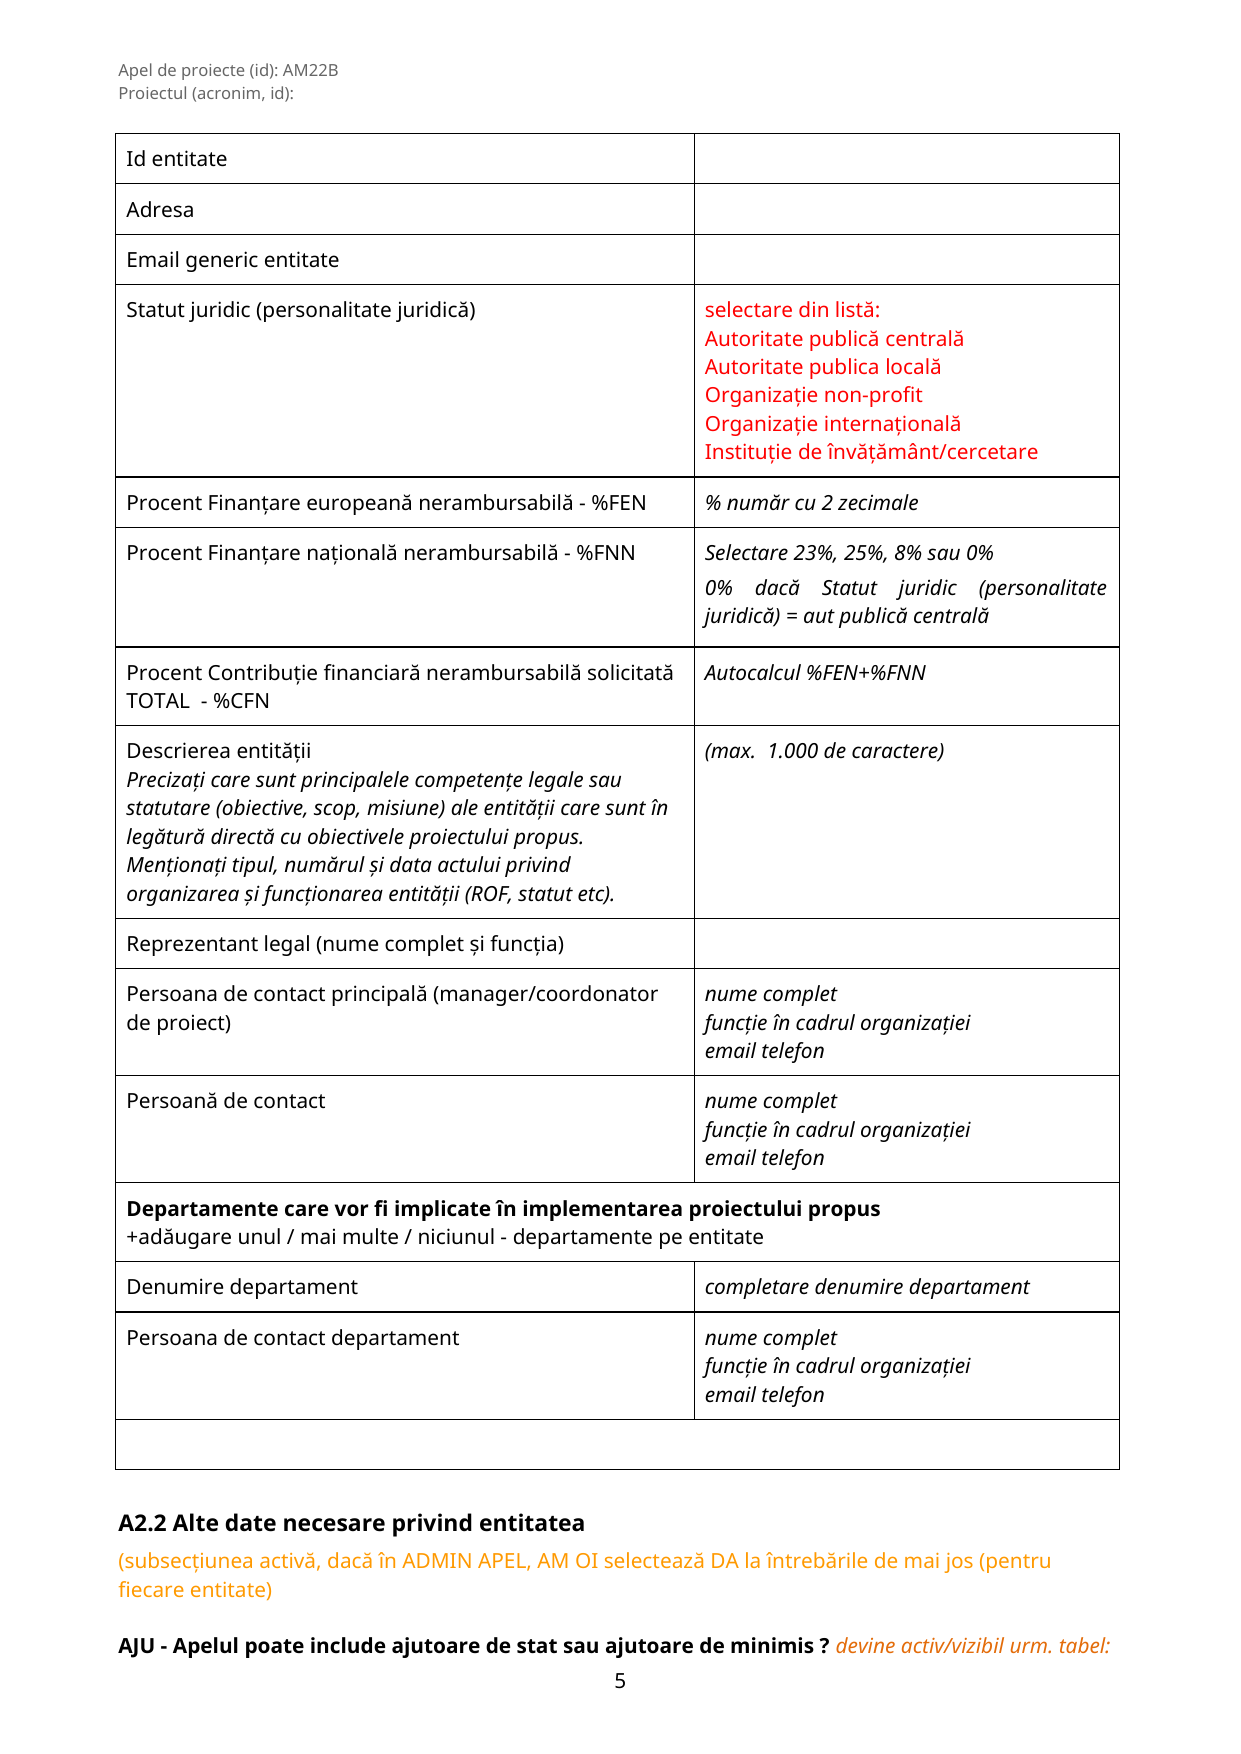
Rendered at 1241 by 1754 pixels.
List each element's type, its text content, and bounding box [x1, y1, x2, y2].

table_cell Id entitate [116, 134, 694, 183]
table_cell Persoană de contact [116, 1076, 694, 1182]
table_cell [695, 235, 1119, 284]
table_cell [695, 134, 1119, 183]
text AJU - Apelul poate include ajutoare de stat sau ajutoare de minimis ? devine activ/vizibil urm. tabel: [118, 1632, 1122, 1660]
table_cell Denumire departament [116, 1262, 694, 1311]
table_cell [116, 1420, 1119, 1469]
table_cell Procent Finanțare europeană nerambursabilă - %FEN [116, 478, 694, 527]
table_cell Procent Contribuție financiară nerambursabilă solicitată TOTAL - %CFN [116, 648, 694, 725]
table_cell nume complet funcție în cadrul organizației email telefon [695, 1076, 1119, 1182]
table_cell Persoana de contact principală (manager/coordonator de proiect) [116, 969, 694, 1075]
table_cell Departamente care vor fi implicate în implementarea proiectului propus +adăugare unul / mai multe / niciunul - departamente pe entitate [116, 1183, 1119, 1261]
table_cell Email generic entitate [116, 235, 694, 284]
table_cell Selectare 23%, 25%, 8% sau 0% 0% dacă Statut juridic (personalitate juridică) = aut publică centrală [695, 528, 1119, 646]
table_cell Descrierea entității Precizați care sunt principalele competențe legale sau statutare (obiective, scop, misiune) ale entității care sunt în legătură directă cu obiectivele proiectului propus. Menționați tipul, numărul și data actului privind organizarea și funcționarea entității (ROF, statut etc). [116, 726, 694, 918]
table_cell selectare din listă: Autoritate publică centrală Autoritate publica locală Organizație non-profit Organizație internațională Instituție de învățământ/cercetare [695, 285, 1119, 476]
text (subsecțiunea activă, dacă în ADMIN APEL, AM OI selectează DA la întrebările de mai jos (pentru fiecare entitate) [118, 1546, 1122, 1603]
table_cell (max. 1.000 de caractere) [695, 726, 1119, 918]
table_cell Procent Finanțare națională nerambursabilă - %FNN [116, 528, 694, 646]
table_cell nume complet funcție în cadrul organizației email telefon [695, 969, 1119, 1075]
table_cell Reprezentant legal (nume complet și funcția) [116, 919, 694, 968]
table_cell [695, 184, 1119, 233]
table_cell Autocalcul %FEN+%FNN [695, 648, 1119, 725]
table_cell nume complet funcție în cadrul organizației email telefon [695, 1313, 1119, 1418]
table_cell Persoana de contact departament [116, 1313, 694, 1418]
table_cell completare denumire departament [695, 1262, 1119, 1311]
subtitle A2.2 Alte date necesare privind entitatea [118, 1507, 1122, 1538]
table_cell Adresa [116, 184, 694, 233]
table_cell [695, 919, 1119, 968]
table_cell % număr cu 2 zecimale [695, 478, 1119, 527]
table_cell Statut juridic (personalitate juridică) [116, 285, 694, 476]
